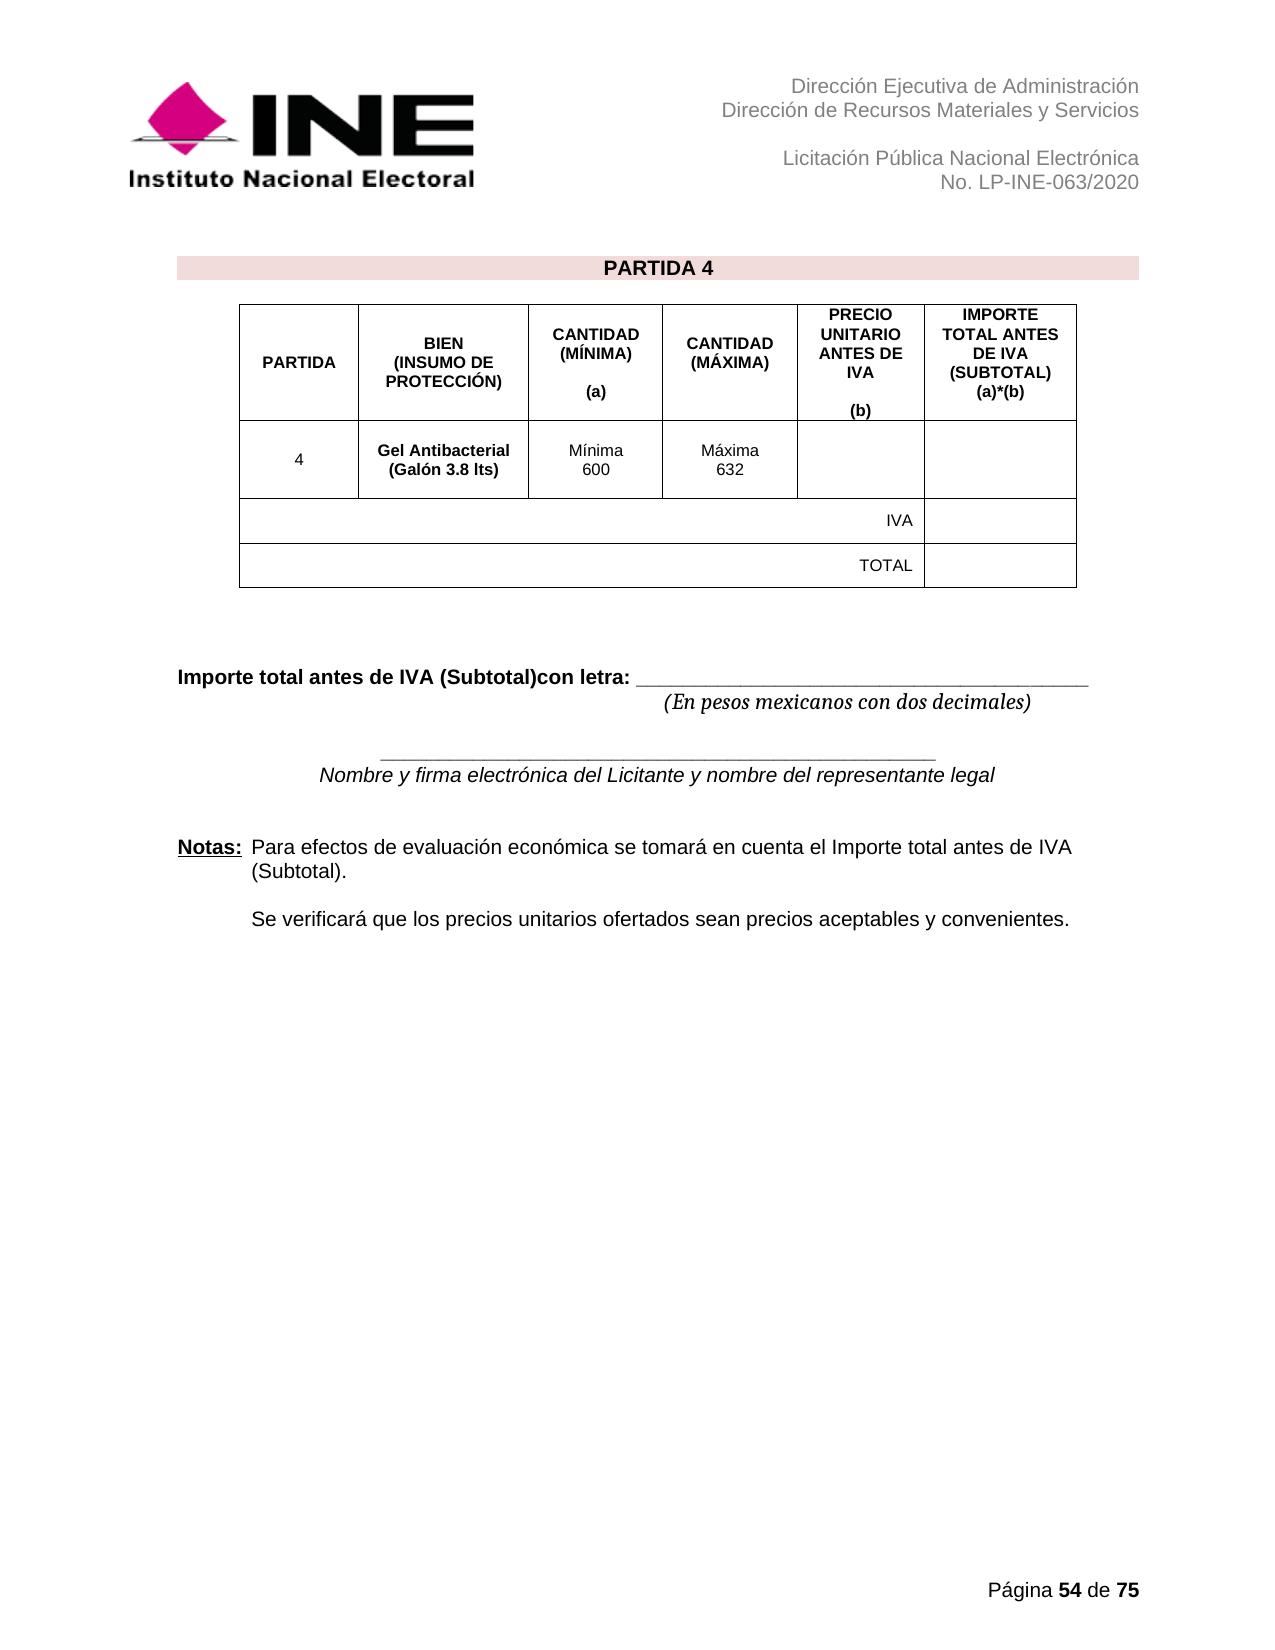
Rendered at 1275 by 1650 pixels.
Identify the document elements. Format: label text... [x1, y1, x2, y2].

table_cell IVA [240, 499, 924, 542]
text Notas: Para efectos de evaluación económica se tomará en cuenta el Importe total antes de IVA (Subtotal). [177, 835, 1139, 883]
text (En pesos mexicanos con dos decimales) [177, 689, 1139, 715]
text PARTIDA 4 [177, 256, 1139, 280]
picture [129, 82, 474, 187]
text Importe total antes de IVA (Subtotal)con letra: _______________________________________ [177, 665, 1139, 689]
text Se verificará que los precios unitarios ofertados sean precios aceptables y convenientes. [251, 907, 1139, 931]
table_header PRECIO UNITARIO ANTES DE IVA (b) [798, 305, 924, 420]
text ________________________________________________ [177, 739, 1139, 763]
table_cell TOTAL [240, 544, 924, 587]
table_cell Gel Antibacterial (Galón 3.8 lts) [359, 421, 528, 498]
table_cell Máxima 632 [663, 421, 797, 498]
text Nombre y firma electrónica del Licitante y nombre del representante legal [177, 763, 1139, 787]
table_cell 4 [240, 421, 358, 498]
table_header PARTIDA [240, 305, 358, 420]
table_cell [925, 499, 1076, 542]
table_header IMPORTE TOTAL ANTES DE IVA (SUBTOTAL) (a)*(b) [925, 305, 1076, 420]
table_cell [798, 421, 924, 498]
table_cell [925, 421, 1076, 498]
table_header BIEN (INSUMO DE PROTECCIÓN) [359, 305, 528, 420]
table_cell Mínima 600 [529, 421, 662, 498]
table_cell [925, 544, 1076, 587]
table_header CANTIDAD (MÁXIMA) [663, 305, 797, 420]
table_header CANTIDAD (MÍNIMA) (a) [529, 305, 662, 420]
